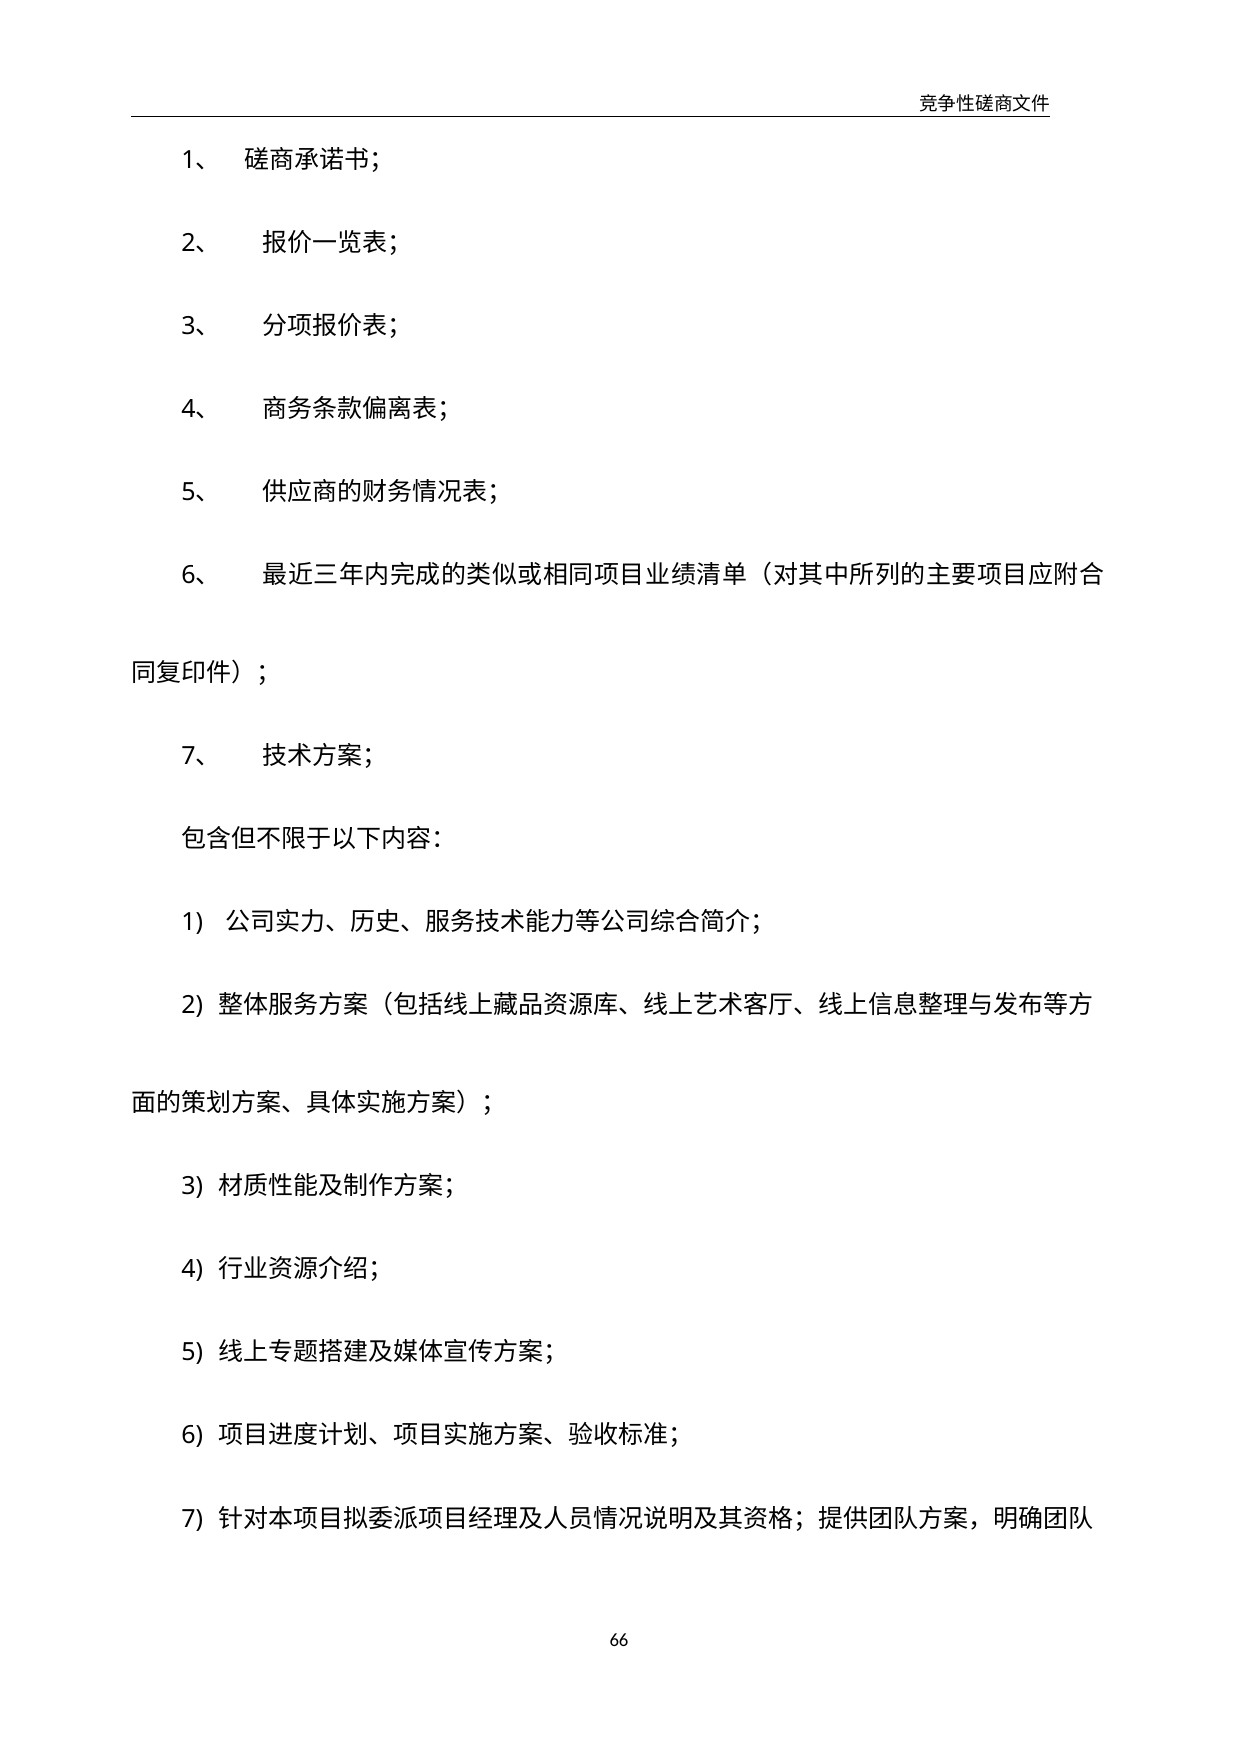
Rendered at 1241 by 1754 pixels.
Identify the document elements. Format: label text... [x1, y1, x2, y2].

list 最近三年内完成的类似或相同项目业绩清单（对其中所列的主要项目应附合同复印件）； [131, 541, 1106, 703]
text 包含但不限于以下内容： [131, 804, 1106, 869]
list 线上专题搭建及媒体宣传方案； [131, 1317, 1106, 1382]
list 报价一览表； [131, 208, 1106, 273]
list 行业资源介绍； [131, 1234, 1106, 1299]
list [131, 1484, 1106, 1549]
list 分项报价表； [131, 291, 1106, 356]
list 商务条款偏离表； [131, 374, 1106, 439]
list 供应商的财务情况表； [131, 457, 1106, 522]
list 技术方案； [131, 721, 1106, 786]
list 整体服务方案（包括线上藏品资源库、线上艺术客厅、线上信息整理与发布等方面的策划方案、具体实施方案）； [131, 971, 1106, 1133]
list 磋商承诺书； [181, 125, 1106, 190]
list 项目进度计划、项目实施方案、验收标准； [131, 1401, 1106, 1466]
list 公司实力、历史、服务技术能力等公司综合简介； [181, 887, 1106, 952]
list 材质性能及制作方案； [131, 1151, 1106, 1216]
